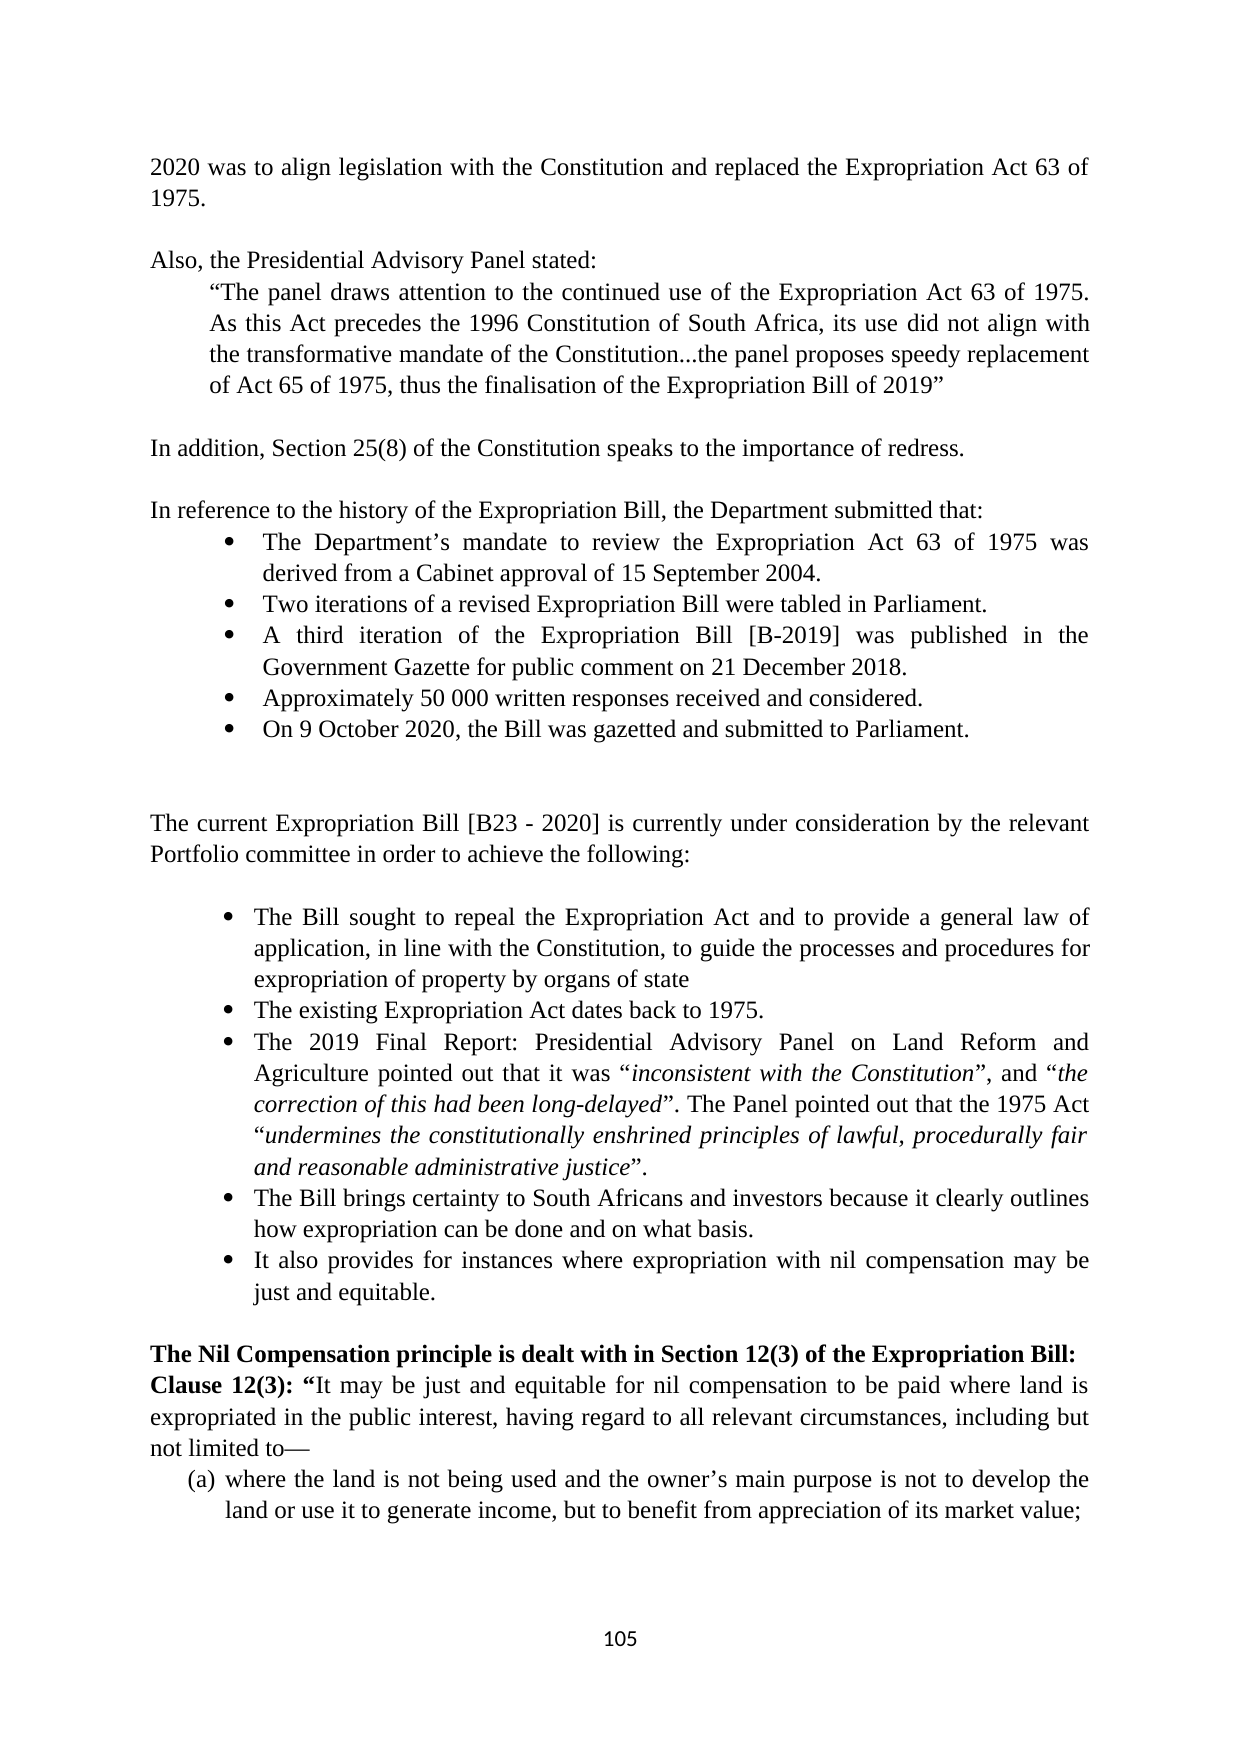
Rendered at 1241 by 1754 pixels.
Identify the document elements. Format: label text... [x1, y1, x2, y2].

list The 2019 Final Report: Presidential Advisory Panel on Land Reform and Agriculture pointed out that it was “inconsistent with the Constitution”, and “the correction of this had been long-delayed”. The Panel pointed out that the 1975 Act “undermines the constitutionally enshrined principles of lawful, procedurally fair and reasonable administrative justice”. [224, 1025, 1090, 1181]
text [150, 150, 1090, 212]
list On 9 October 2020, the Bill was gazetted and submitted to Parliament. [225, 712, 1090, 744]
list Approximately 50 000 written responses received and considered. [225, 681, 1090, 712]
text The Nil Compensation principle is dealt with in Section 12(3) of the Expropriation Bill: [150, 1337, 1090, 1369]
list where the land is not being used and the owner’s main purpose is not to develop the land or use it to generate income, but to benefit from appreciation of its market value; [187, 1462, 1090, 1525]
list The existing Expropriation Act dates back to 1975. [224, 994, 1090, 1025]
text In reference to the history of the Expropriation Bill, the Department submitted that: [150, 494, 1090, 525]
text In addition, Section 25(8) of the Constitution speaks to the importance of redress. [150, 431, 1090, 462]
text Also, the Presidential Advisory Panel stated: [150, 244, 1090, 275]
list A third iteration of the Expropriation Bill [B-2019] was published in the Government Gazette for public comment on 21 December 2018. [225, 619, 1090, 681]
list It also provides for instances where expropriation with nil compensation may be just and equitable. [224, 1244, 1090, 1306]
list The Department’s mandate to review the Expropriation Act 63 of 1975 was derived from a Cabinet approval of 15 September 2004. [225, 525, 1090, 587]
text The current Expropriation Bill [B23 - 2020] is currently under consideration by the relevant Portfolio committee in order to achieve the following: [150, 806, 1090, 869]
list Two iterations of a revised Expropriation Bill were tabled in Parliament. [225, 587, 1090, 619]
list The Bill brings certainty to South Africans and investors because it clearly outlines how expropriation can be done and on what basis. [224, 1181, 1090, 1244]
text Clause 12(3): “It may be just and equitable for nil compensation to be paid where land is expropriated in the public interest, having regard to all relevant circumstances, including but not limited to— [150, 1369, 1090, 1462]
text “The panel draws attention to the continued use of the Expropriation Act 63 of 1975. As this Act precedes the 1996 Constitution of South Africa, its use did not align with the transformative mandate of the Constitution...the panel proposes speedy replacement of Act 65 of 1975, thus the finalisation of the Expropriation Bill of 2019” [209, 275, 1090, 400]
list The Bill sought to repeal the Expropriation Act and to provide a general law of application, in line with the Constitution, to guide the processes and procedures for expropriation of property by organs of state [224, 900, 1090, 994]
